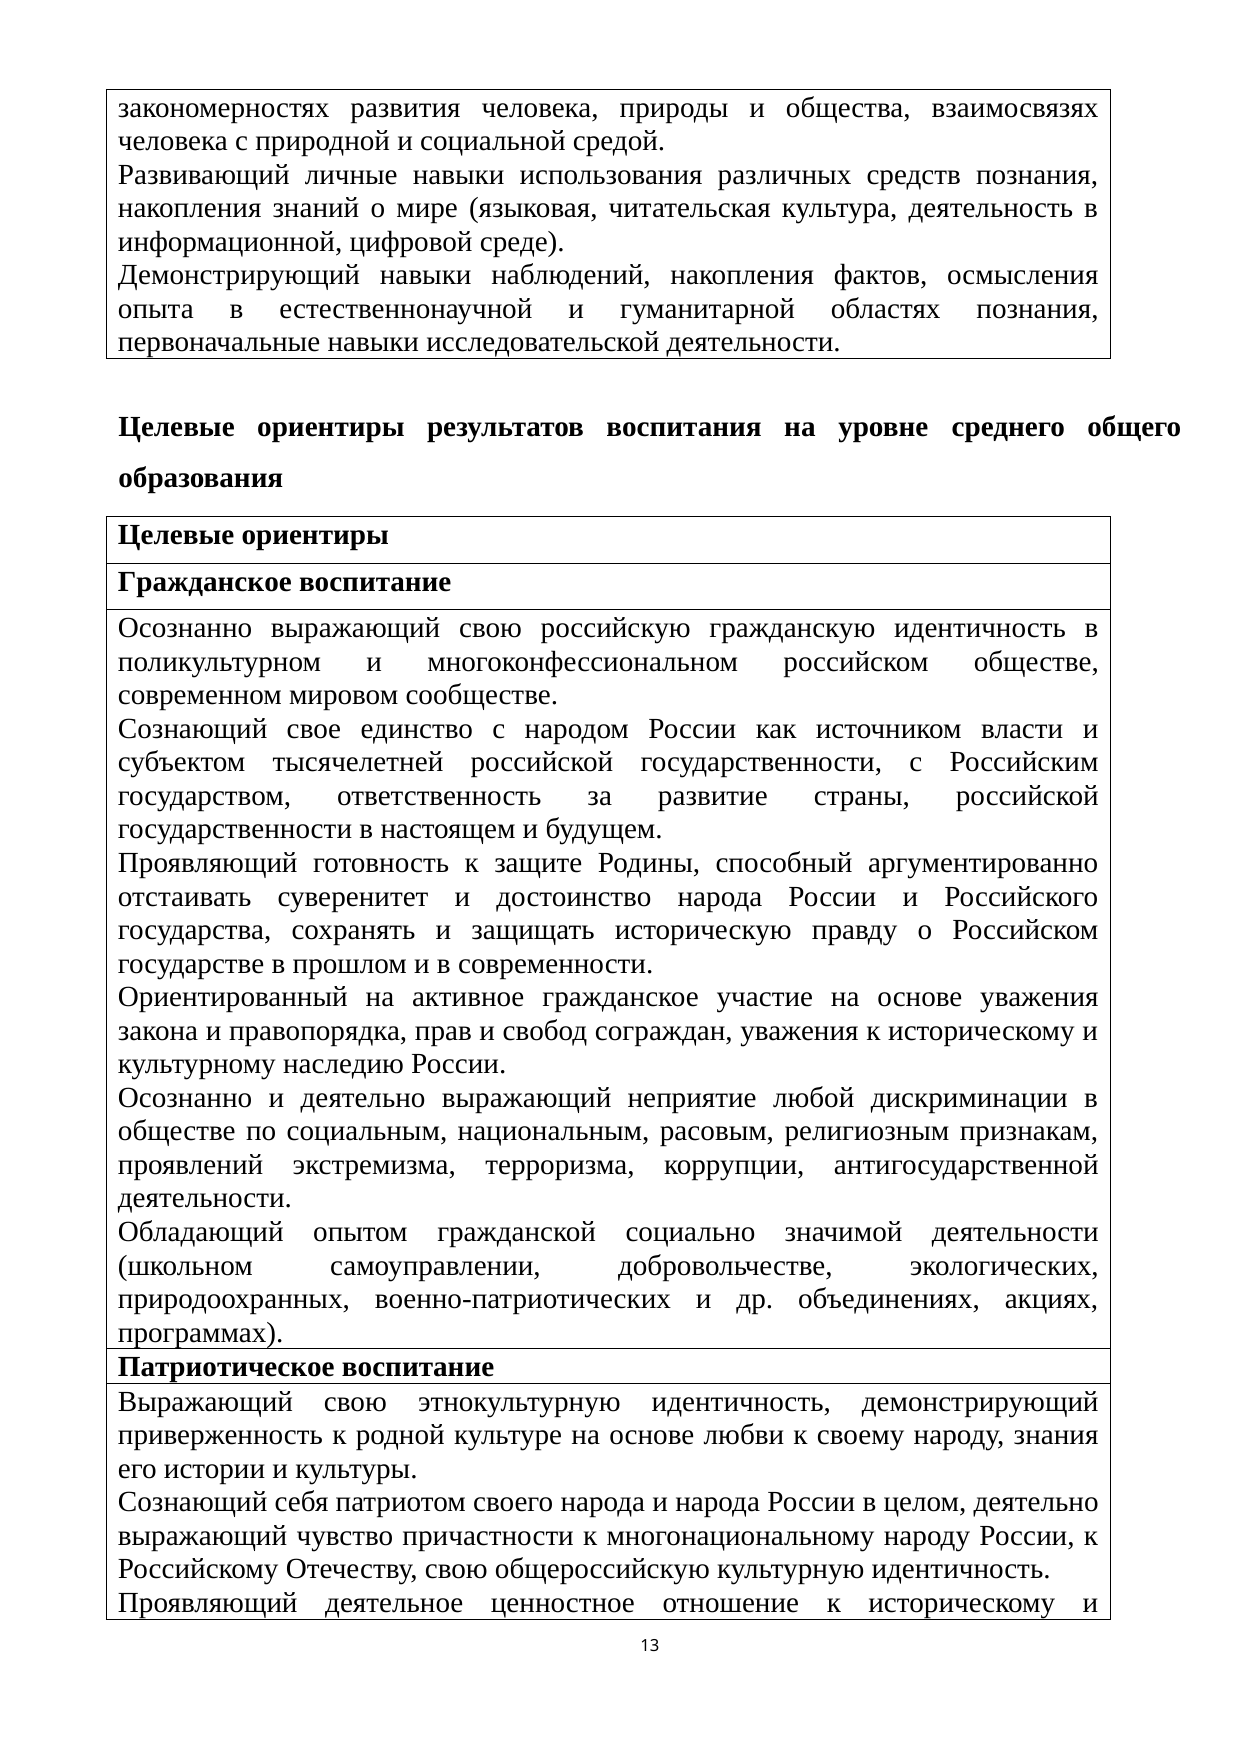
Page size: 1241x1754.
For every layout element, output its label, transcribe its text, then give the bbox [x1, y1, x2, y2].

table_header Целевые ориентиры [107, 517, 1110, 563]
table_cell Патриотическое воспитание [107, 1349, 1110, 1383]
table_cell Осознанно выражающий свою российскую гражданскую идентичность в поликультурном и многоконфессиональном российском обществе, современном мировом сообществе. Сознающий свое единство с народом России как источником власти и субъектом тысячелетней российской государственности, с Российским государством, ответственность за развитие страны, российской государственности в настоящем и будущем. Проявляющий готовность к защите Родины, способный аргументированно отстаивать суверенитет и достоинство народа России и Российского государства, сохранять и защищать историческую правду о Российском государстве в прошлом и в современности. Ориентированный на активное гражданское участие на основе уважения закона и правопорядка, прав и свобод сограждан, уважения к историческому и культурному наследию России. Осознанно и деятельно выражающий неприятие любой дискриминации в обществе по социальным, национальным, расовым, религиозным признакам, проявлений экстремизма, терроризма, коррупции, антигосударственной деятельности. Обладающий опытом гражданской социально значимой деятельности (школьном самоуправлении, добровольчестве, экологических, природоохранных, военно-патриотических и др. объединениях, акциях, программах). [107, 610, 1110, 1348]
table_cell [107, 90, 1110, 358]
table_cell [107, 1384, 1110, 1619]
table_cell Гражданское воспитание [107, 564, 1110, 609]
subtitle Целевые ориентиры результатов воспитания на уровне среднего общего образования [118, 409, 1181, 493]
